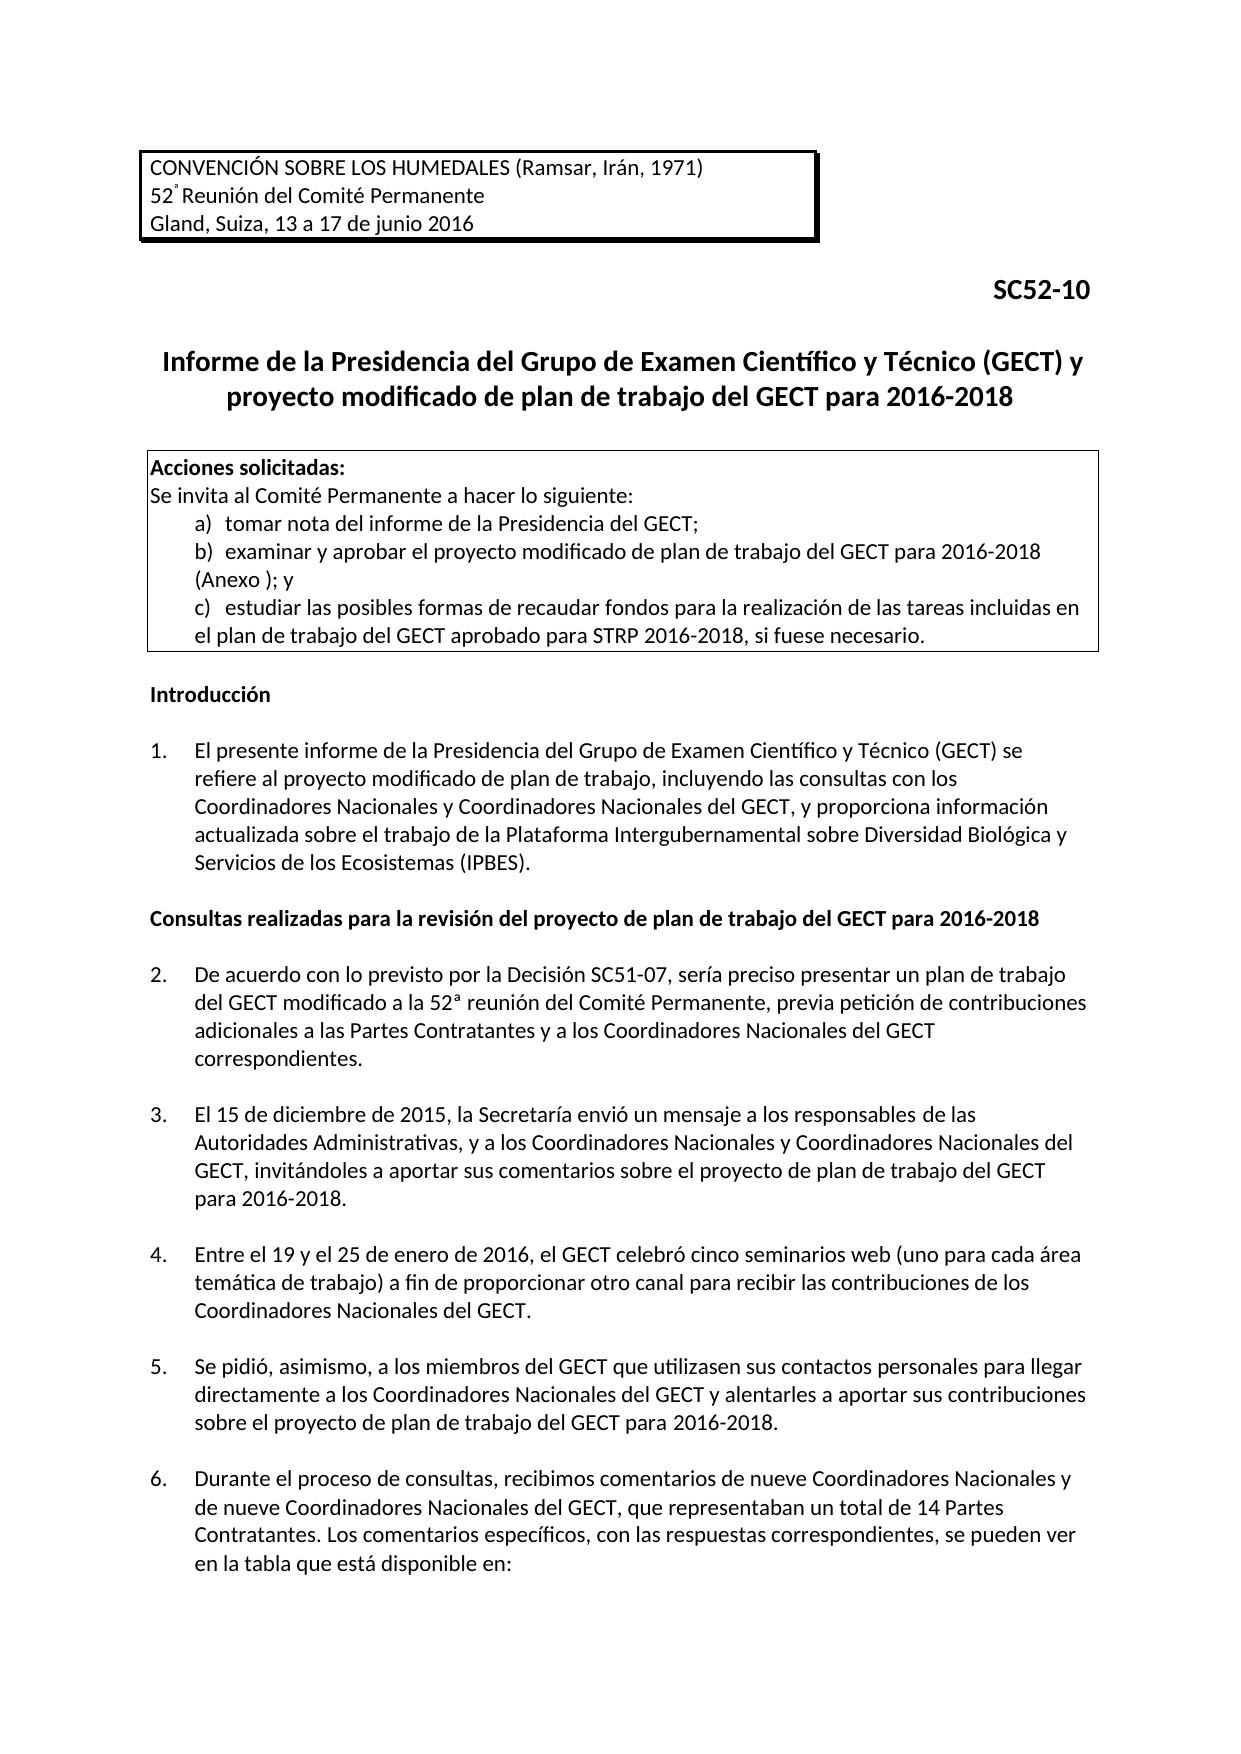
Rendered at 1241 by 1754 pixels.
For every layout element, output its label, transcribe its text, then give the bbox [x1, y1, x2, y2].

list Entre el 19 y el 25 de enero de 2016, el GECT celebró cinco seminarios web (uno para cada área temática de trabajo) a fin de proporcionar otro canal para recibir las contribuciones de los Coordinadores Nacionales del GECT. [150, 1240, 1090, 1324]
list De acuerdo con lo previsto por la Decisión SC51-07, sería preciso presentar un plan de trabajo del GECT modificado a la 52ª reunión del Comité Permanente, previa petición de contribuciones adicionales a las Partes Contratantes y a los Coordinadores Nacionales del GECT correspondientes. [150, 960, 1090, 1072]
text c) estudiar las posibles formas de recaudar fondos para la realización de las tareas incluidas en el plan de trabajo del GECT aprobado para STRP 2016-2018, si fuese necesario. [148, 590, 1098, 651]
list El presente informe de la Presidencia del Grupo de Examen Científico y Técnico (GECT) se refiere al proyecto modificado de plan de trabajo, incluyendo las consultas con los Coordinadores Nacionales y Coordinadores Nacionales del GECT, y proporciona información actualizada sobre el trabajo de la Plataforma Intergubernamental sobre Diversidad Biológica y Servicios de los Ecosistemas (IPBES). [150, 736, 1090, 876]
text Gland, Suiza, 13 a 17 de junio 2016 [142, 206, 814, 237]
text Acciones solicitadas: [148, 451, 1098, 481]
text Consultas realizadas para la revisión del proyecto de plan de trabajo del GECT para 2016-2018 [150, 904, 1090, 932]
text SC52-10 [150, 271, 1090, 307]
text 52ª Reunión del Comité Permanente [142, 178, 814, 206]
text Se invita al Comité Permanente a hacer lo siguiente: [150, 481, 1090, 509]
text Introducción [150, 680, 1090, 708]
list El 15 de diciembre de 2015, la Secretaría envió un mensaje a los responsables de las Autoridades Administrativas, y a los Coordinadores Nacionales y Coordinadores Nacionales del GECT, invitándoles a aportar sus comentarios sobre el proyecto de plan de trabajo del GECT para 2016-2018. [150, 1100, 1090, 1212]
text b) examinar y aprobar el proyecto modificado de plan de trabajo del GECT para 2016-2018 (Anexo ); y [150, 537, 1090, 590]
text a) tomar nota del informe de la Presidencia del GECT; [150, 509, 1090, 537]
text Informe de la Presidencia del Grupo de Examen Científico y Técnico (GECT) y proyecto modificado de plan de trabajo del GECT para 2016-2018 [150, 343, 1090, 414]
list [150, 1464, 1090, 1577]
list Se pidió, asimismo, a los miembros del GECT que utilizasen sus contactos personales para llegar directamente a los Coordinadores Nacionales del GECT y alentarles a aportar sus contribuciones sobre el proyecto de plan de trabajo del GECT para 2016-2018. [150, 1352, 1090, 1437]
text CONVENCIÓN SOBRE LOS HUMEDALES (Ramsar, Irán, 1971) [142, 153, 814, 178]
